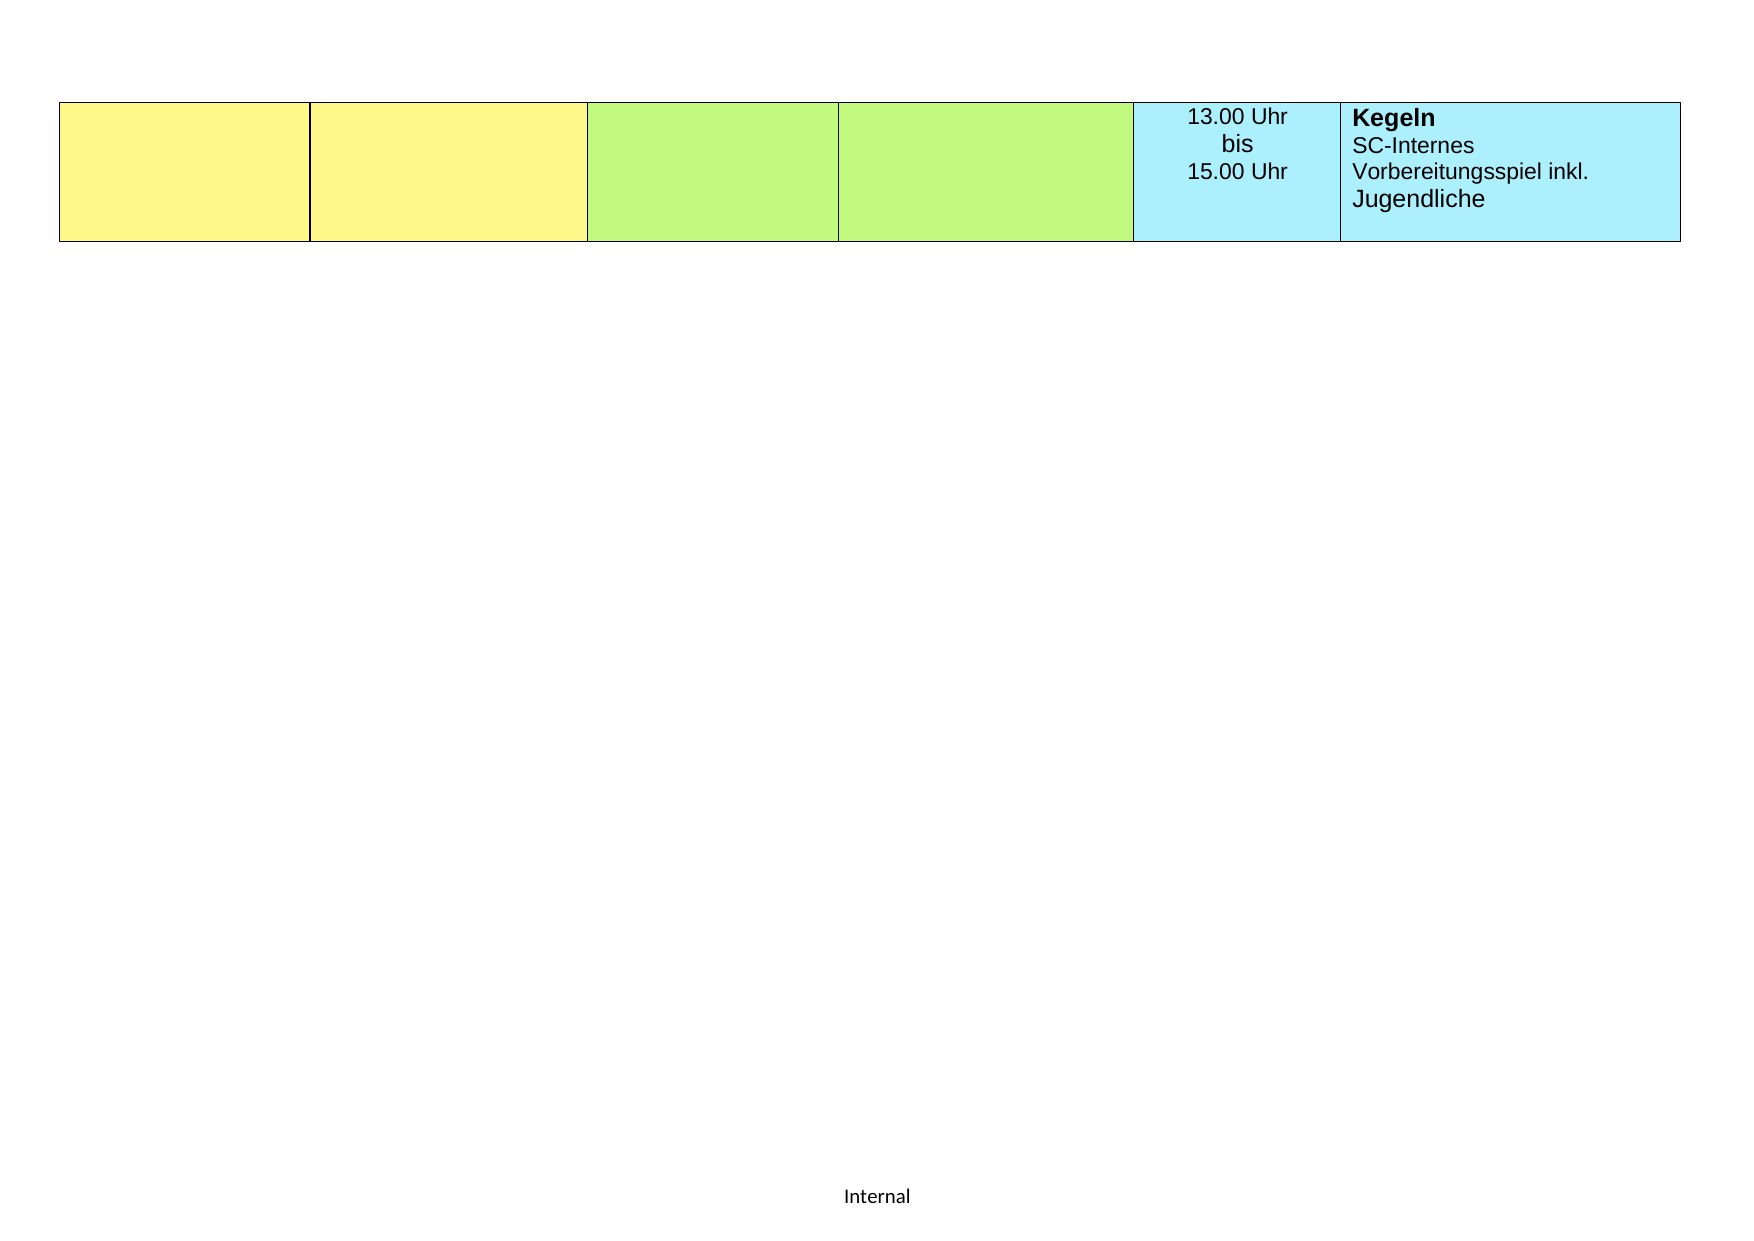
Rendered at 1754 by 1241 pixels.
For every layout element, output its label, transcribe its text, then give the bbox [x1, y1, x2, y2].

table_cell [839, 103, 1133, 241]
table_cell Kegeln SC-Internes Vorbereitungsspiel inkl. Jugendliche [1341, 103, 1680, 241]
table_cell [60, 103, 309, 241]
table_cell [311, 103, 587, 241]
table_cell [588, 103, 838, 241]
table_cell 13.00 Uhr bis 15.00 Uhr [1134, 103, 1340, 241]
